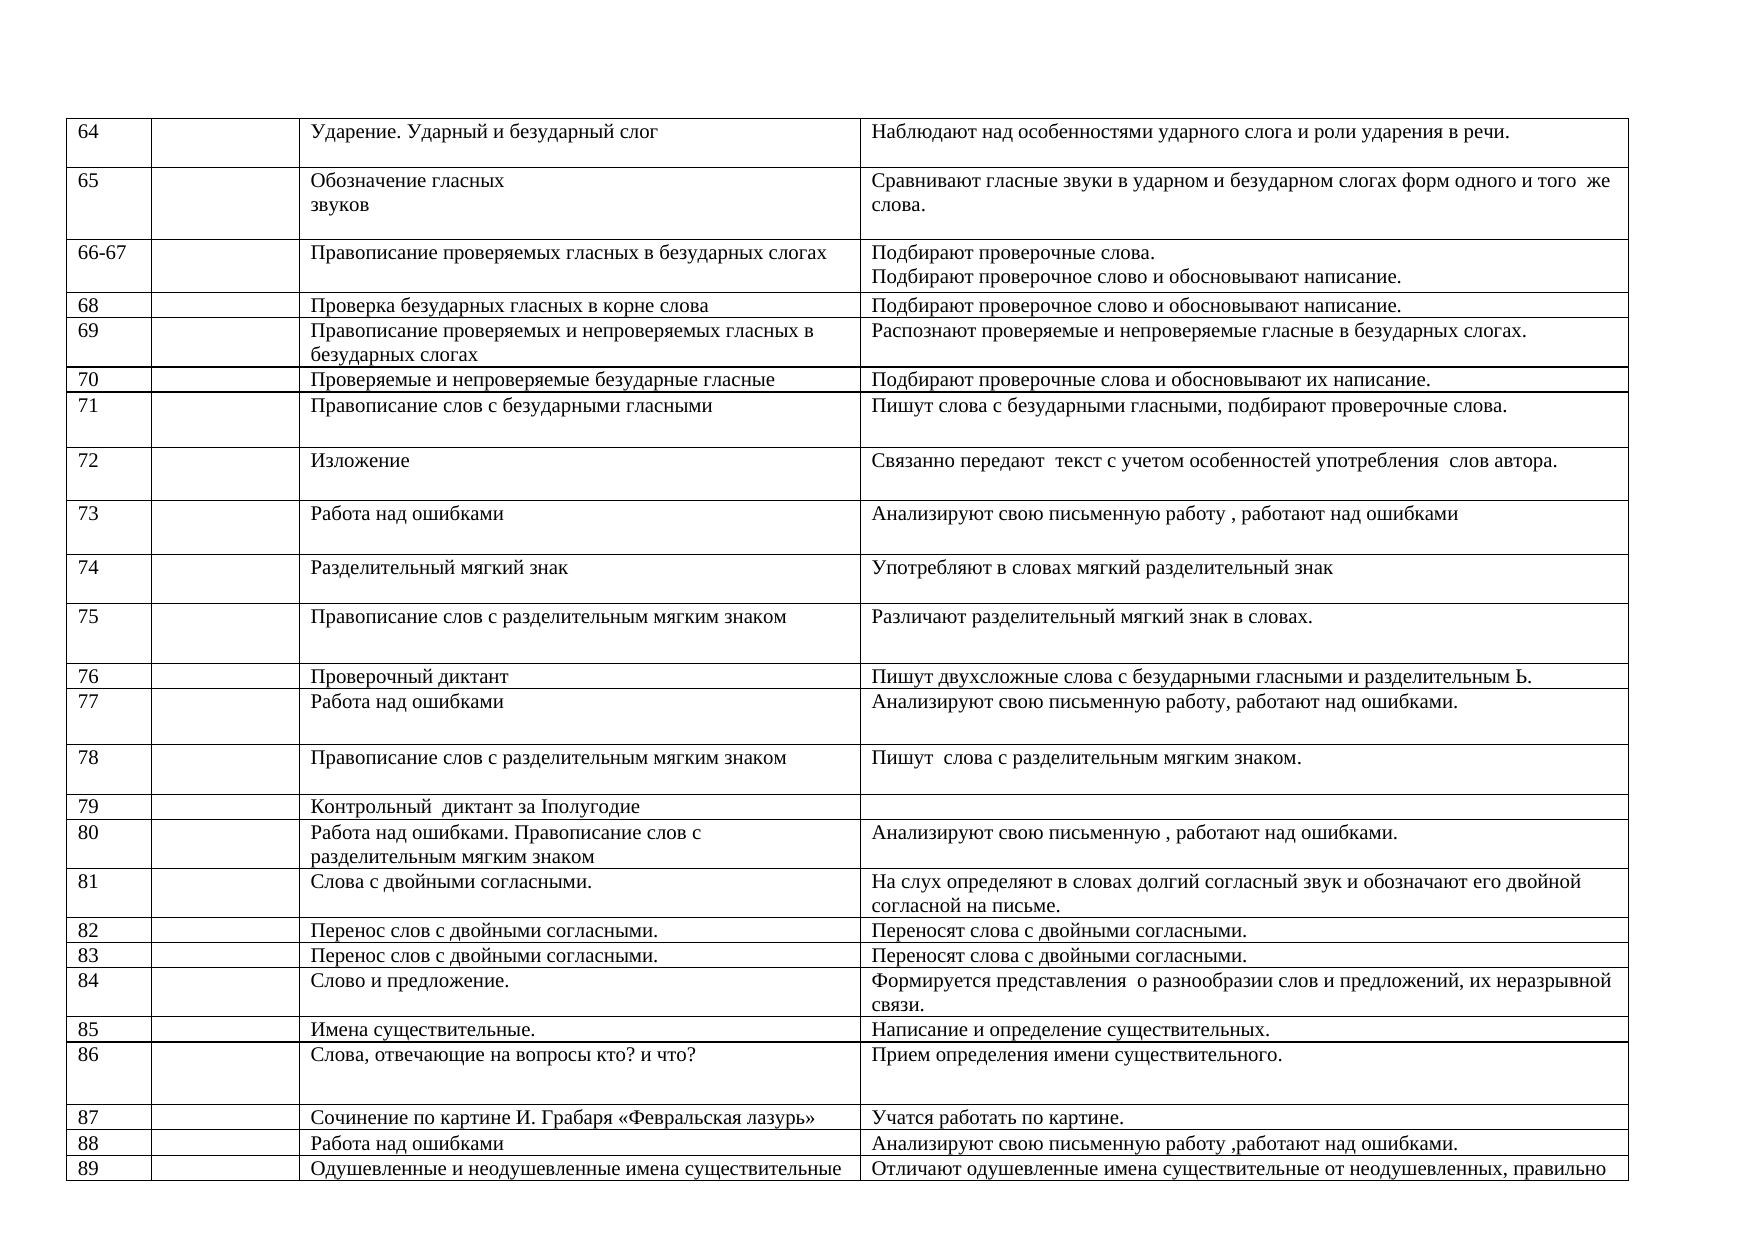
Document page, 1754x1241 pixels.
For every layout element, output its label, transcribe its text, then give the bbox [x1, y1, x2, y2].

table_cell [300, 1156, 860, 1179]
table_cell Учатся работать по картине. [861, 1105, 1628, 1129]
table_cell Пишут слова с разделительным мягким знаком. [861, 745, 1628, 793]
table_cell Ударение. Ударный и безударный слог [300, 119, 860, 167]
table_cell 71 [67, 393, 151, 447]
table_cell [861, 1156, 1628, 1179]
table_cell [152, 1017, 299, 1041]
table_cell Работа над ошибками [300, 1130, 860, 1154]
table_cell Контрольный диктант за Iполугодие [300, 795, 860, 818]
table_cell Подбирают проверочные слова. Подбирают проверочное слово и обосновывают написание. [861, 240, 1628, 292]
table_cell [152, 1130, 299, 1154]
table_cell [152, 745, 299, 793]
table_cell Анализируют свою письменную , работают над ошибками. [861, 820, 1628, 868]
table_cell 79 [67, 795, 151, 818]
table_cell 77 [67, 689, 151, 744]
table_cell Правописание слов с безударными гласными [300, 393, 860, 447]
table_cell [152, 795, 299, 818]
table_cell Разделительный мягкий знак [300, 555, 860, 603]
table_cell [152, 968, 299, 1016]
table_cell Перенос слов с двойными согласными. [300, 918, 860, 942]
table_cell Употребляют в словах мягкий разделительный знак [861, 555, 1628, 603]
table_cell [152, 240, 299, 292]
table_cell 75 [67, 604, 151, 663]
table_cell [152, 119, 299, 167]
table_cell [152, 368, 299, 391]
table_cell Слова с двойными согласными. [300, 869, 860, 917]
table_cell Обозначение гласных звуков [300, 168, 860, 239]
table_cell Работа над ошибками [300, 689, 860, 744]
table_cell Переносят слова с двойными согласными. [861, 943, 1628, 967]
table_cell 74 [67, 555, 151, 603]
table_cell Прием определения имени существительного. [861, 1043, 1628, 1104]
table_cell Проверочный диктант [300, 664, 860, 688]
table_cell Связанно передают текст с учетом особенностей употребления слов автора. [861, 448, 1628, 500]
table_cell 70 [67, 368, 151, 391]
table_cell Формируется представления о разнообразии слов и предложений, их неразрывной связи. [861, 968, 1628, 1016]
table_cell [152, 1043, 299, 1104]
table_cell Подбирают проверочное слово и обосновывают написание. [861, 293, 1628, 317]
table_cell [152, 689, 299, 744]
table_cell [152, 555, 299, 603]
table_cell Наблюдают над особенностями ударного слога и роли ударения в речи. [861, 119, 1628, 167]
table_cell [152, 664, 299, 688]
table_cell 73 [67, 501, 151, 553]
table_cell [152, 1105, 299, 1129]
table_cell 80 [67, 820, 151, 868]
table_cell [152, 820, 299, 868]
table_cell Правописание проверяемых и непроверяемых гласных в безударных слогах [300, 318, 860, 366]
table_cell [152, 501, 299, 553]
table_cell [152, 1156, 299, 1179]
table_cell Сочинение по картине И. Грабаря «Февральская лазурь» [300, 1105, 860, 1129]
table_cell [152, 168, 299, 239]
table_cell Правописание проверяемых гласных в безударных слогах [300, 240, 860, 292]
table_cell Пишут слова с безударными гласными, подбирают проверочные слова. [861, 393, 1628, 447]
table_cell 86 [67, 1043, 151, 1104]
table_cell Анализируют свою письменную работу, работают над ошибками. [861, 689, 1628, 744]
table_cell Переносят слова с двойными согласными. [861, 918, 1628, 942]
table_cell 69 [67, 318, 151, 366]
table_cell [152, 918, 299, 942]
table_cell 66-67 [67, 240, 151, 292]
table_cell Работа над ошибками [300, 501, 860, 553]
table_cell Имена существительные. [300, 1017, 860, 1041]
table_cell [152, 293, 299, 317]
table_cell Слово и предложение. [300, 968, 860, 1016]
table_cell 83 [67, 943, 151, 967]
table_cell 68 [67, 293, 151, 317]
table_cell 65 [67, 168, 151, 239]
table_cell Пишут двухсложные слова с безударными гласными и разделительным Ь. [861, 664, 1628, 688]
table_cell 89 [67, 1156, 151, 1179]
table_cell Проверка безударных гласных в корне слова [300, 293, 860, 317]
table_cell Слова, отвечающие на вопросы кто? и что? [300, 1043, 860, 1104]
table_cell [152, 604, 299, 663]
table_cell Сравнивают гласные звуки в ударном и безударном слогах форм одного и того же слова. [861, 168, 1628, 239]
table_cell На слух определяют в словах долгий согласный звук и обозначают его двойной согласной на письме. [861, 869, 1628, 917]
table_cell [152, 869, 299, 917]
table_cell Изложение [300, 448, 860, 500]
table_cell [861, 795, 1628, 818]
table_cell 64 [67, 119, 151, 167]
table_cell Анализируют свою письменную работу , работают над ошибками [861, 501, 1628, 553]
table_cell [152, 393, 299, 447]
table_cell 87 [67, 1105, 151, 1129]
table_cell 84 [67, 968, 151, 1016]
table_cell 76 [67, 664, 151, 688]
table_cell [152, 318, 299, 366]
table_cell Написание и определение существительных. [861, 1017, 1628, 1041]
table_cell 85 [67, 1017, 151, 1041]
table_cell 88 [67, 1130, 151, 1154]
table_cell [152, 448, 299, 500]
table_cell Различают разделительный мягкий знак в словах. [861, 604, 1628, 663]
table_cell Анализируют свою письменную работу ,работают над ошибками. [861, 1130, 1628, 1154]
table_cell Работа над ошибками. Правописание слов с разделительным мягким знаком [300, 820, 860, 868]
table_cell 81 [67, 869, 151, 917]
table_cell Распознают проверяемые и непроверяемые гласные в безударных слогах. [861, 318, 1628, 366]
table_cell [152, 943, 299, 967]
table_cell 72 [67, 448, 151, 500]
table_cell Подбирают проверочные слова и обосновывают их написание. [861, 368, 1628, 391]
table_cell 82 [67, 918, 151, 942]
table_cell 78 [67, 745, 151, 793]
table_cell Правописание слов с разделительным мягким знаком [300, 604, 860, 663]
table_cell Правописание слов с разделительным мягким знаком [300, 745, 860, 793]
table_cell Проверяемые и непроверяемые безударные гласные [300, 368, 860, 391]
table_cell Перенос слов с двойными согласными. [300, 943, 860, 967]
